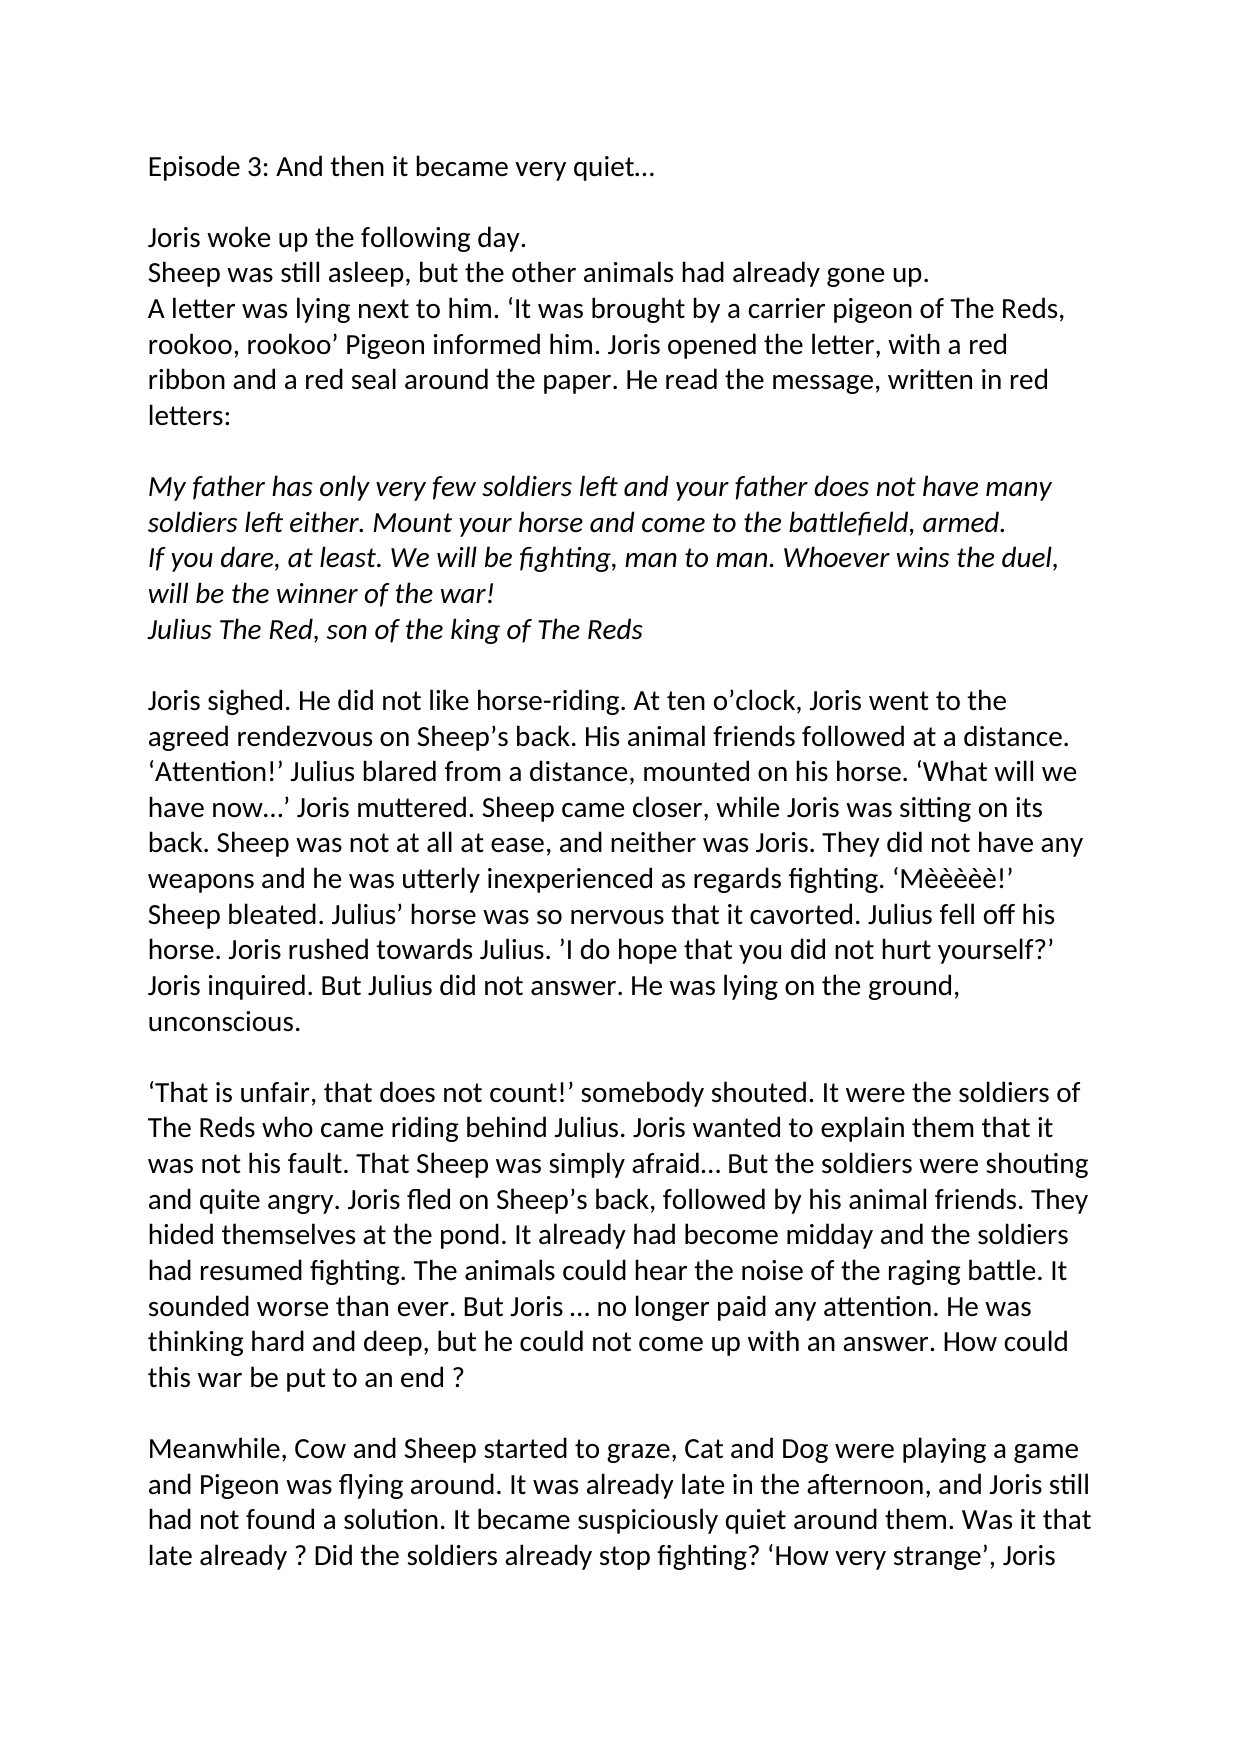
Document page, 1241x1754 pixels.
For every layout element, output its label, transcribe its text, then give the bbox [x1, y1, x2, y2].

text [148, 1430, 1093, 1573]
text Sheep was still asleep, but the other animals had already gone up. [148, 254, 1093, 290]
text Joris woke up the following day. [148, 219, 1093, 254]
text Joris sighed. He did not like horse-riding. At ten o’clock, Joris went to the agreed rendezvous on Sheep’s back. His animal friends followed at a distance. ‘Attention!’ Julius blared from a distance, mounted on his horse. ‘What will we have now…’ Joris muttered. Sheep came closer, while Joris was sitting on its back. Sheep was not at all at ease, and neither was Joris. They did not have any weapons and he was utterly inexperienced as regards fighting. ‘Mèèèèè!’ Sheep bleated. Julius’ horse was so nervous that it cavorted. Julius fell off his horse. Joris rushed towards Julius. ’I do hope that you did not hurt yourself?’ Joris inquired. But Julius did not answer. He was lying on the ground, unconscious. [148, 682, 1093, 1038]
text If you dare, at least. We will be fighting, man to man. Whoever wins the duel, will be the winner of the war! [148, 539, 1093, 611]
text A letter was lying next to him. ‘It was brought by a carrier pigeon of The Reds, rookoo, rookoo’ Pigeon informed him. Joris opened the letter, with a red ribbon and a red seal around the paper. He read the message, written in red letters: [148, 290, 1093, 433]
text ‘That is unfair, that does not count!’ somebody shouted. It were the soldiers of The Reds who came riding behind Julius. Joris wanted to explain them that it was not his fault. That Sheep was simply afraid… But the soldiers were shouting and quite angry. Joris fled on Sheep’s back, followed by his animal friends. They hided themselves at the pond. It already had become midday and the soldiers had resumed fighting. The animals could hear the noise of the raging battle. It sounded worse than ever. But Joris … no longer paid any attention. He was thinking hard and deep, but he could not come up with an answer. How could this war be put to an end ? [148, 1074, 1093, 1394]
text Julius The Red, son of the king of The Reds [148, 611, 1093, 646]
text Episode 3: And then it became very quiet… [148, 148, 1093, 183]
text My father has only very few soldiers left and your father does not have many soldiers left either. Mount your horse and come to the battlefield, armed. [148, 468, 1093, 539]
